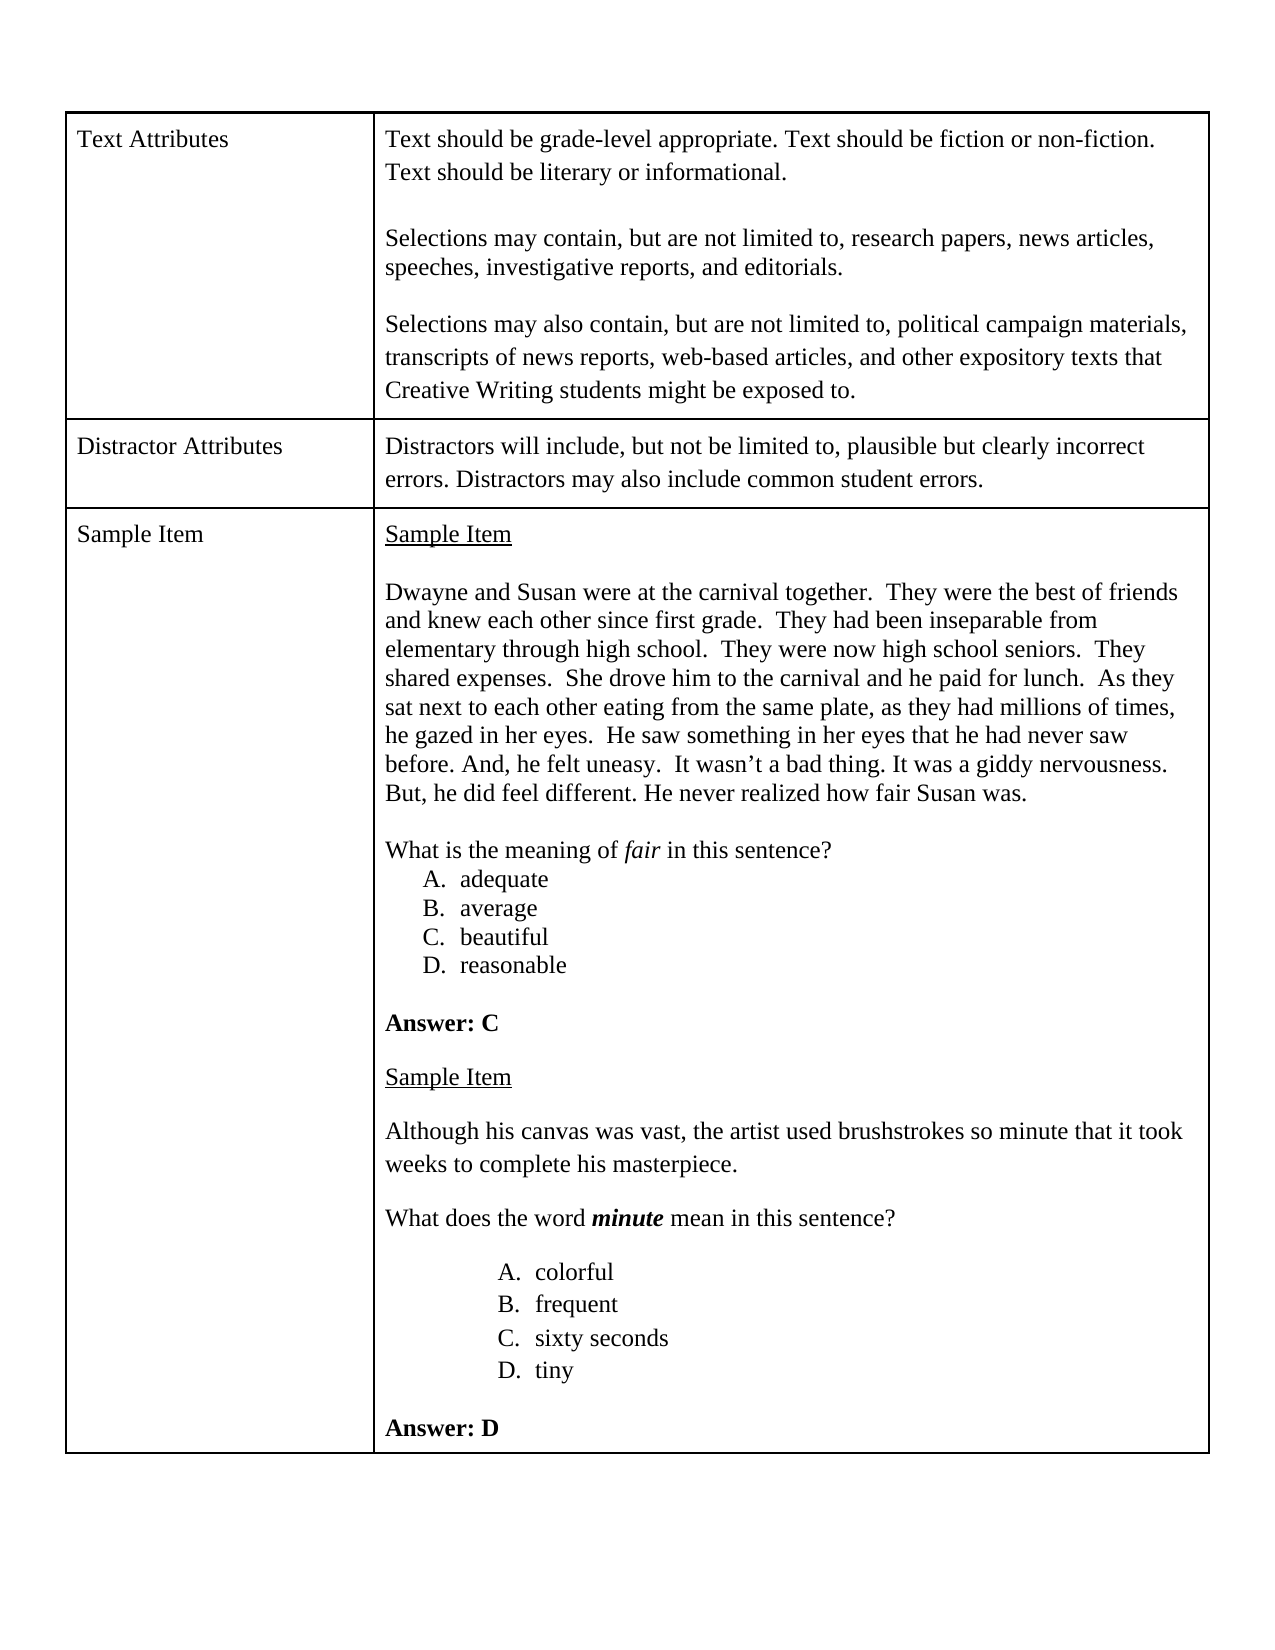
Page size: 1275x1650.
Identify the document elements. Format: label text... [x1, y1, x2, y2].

table_header Text should be grade-level appropriate. Text should be fiction or non-fiction. Text should be literary or informational. Selections may contain, but are not limited to, research papers, news articles, speeches, investigative reports, and editorials. Selections may also contain, but are not limited to, political campaign materials, transcripts of news reports, web-based articles, and other expository texts that Creative Writing students might be exposed to. [375, 114, 1208, 418]
table_cell Distractors will include, but not be limited to, plausible but clearly incorrect errors. Distractors may also include common student errors. [375, 420, 1208, 507]
table_cell Distractor Attributes [67, 420, 373, 507]
table_cell Sample Item Dwayne and Susan were at the carnival together. They were the best of friends and knew each other since first grade. They had been inseparable from elementary through high school. They were now high school seniors. They shared expenses. She drove him to the carnival and he paid for lunch. As they sat next to each other eating from the same plate, as they had millions of times, he gazed in her eyes. He saw something in her eyes that he had never saw before. And, he felt uneasy. It wasn’t a bad thing. It was a giddy nervousness. But, he did feel different. He never realized how fair Susan was. What is the meaning of fair in this sentence? adequate average beautiful reasonable Answer: C Sample Item Although his canvas was vast, the artist used brushstrokes so minute that it took weeks to complete his masterpiece. What does the word minute mean in this sentence? colorful frequent sixty seconds tiny Answer: D [375, 509, 1208, 1452]
table_header Text Attributes [67, 114, 373, 418]
table_cell Sample Item [67, 509, 373, 1452]
